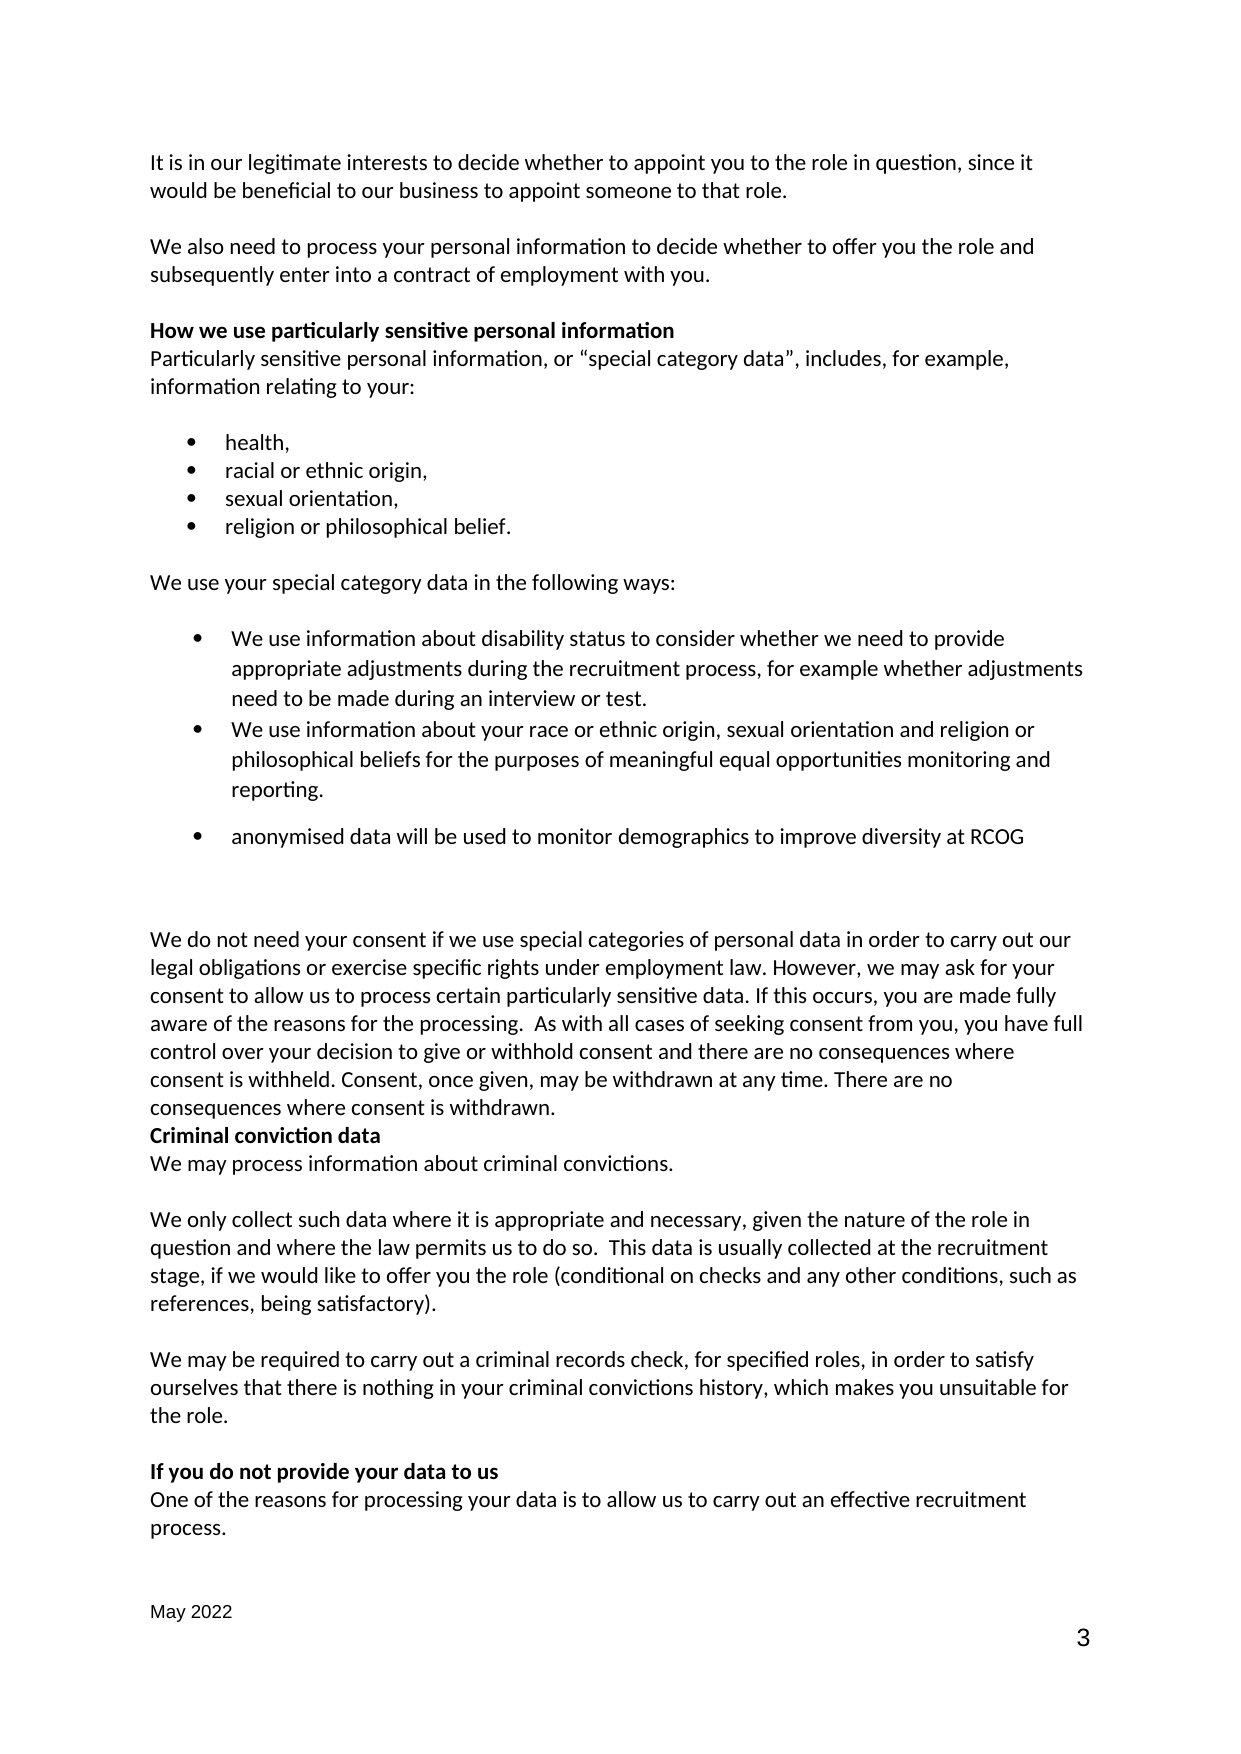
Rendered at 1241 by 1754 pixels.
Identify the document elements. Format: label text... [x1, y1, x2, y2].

text We only collect such data where it is appropriate and necessary, given the nature of the role in question and where the law permits us to do so. This data is usually collected at the recruitment stage, if we would like to offer you the role (conditional on checks and any other conditions, such as references, being satisfactory). [150, 1205, 1090, 1317]
text One of the reasons for processing your data is to allow us to carry out an effective recruitment process. [150, 1485, 1090, 1541]
list health, [187, 428, 1090, 456]
text We may process information about criminal convictions. [150, 1149, 1090, 1177]
list racial or ethnic origin, [187, 456, 1090, 484]
text We also need to process your personal information to decide whether to offer you the role and subsequently enter into a contract of employment with you. [150, 232, 1090, 288]
text Criminal conviction data [150, 1121, 1090, 1149]
list sexual orientation, [187, 484, 1090, 512]
text If you do not provide your data to us [150, 1457, 1090, 1485]
text How we use particularly sensitive personal information [150, 316, 1090, 344]
list We use information about disability status to consider whether we need to provide appropriate adjustments during the recruitment process, for example whether adjustments need to be made during an interview or test. [194, 624, 1090, 712]
list religion or philosophical belief. [187, 512, 1090, 540]
list We use information about your race or ethnic origin, sexual orientation and religion or philosophical beliefs for the purposes of meaningful equal opportunities monitoring and reporting. [194, 715, 1090, 803]
list anonymised data will be used to monitor demographics to improve diversity at RCOG [194, 822, 1090, 850]
text We use your special category data in the following ways: [150, 568, 1090, 596]
text We may be required to carry out a criminal records check, for specified roles, in order to satisfy ourselves that there is nothing in your criminal convictions history, which makes you unsuitable for the role. [150, 1345, 1090, 1429]
text We do not need your consent if we use special categories of personal data in order to carry out our legal obligations or exercise specific rights under employment law. However, we may ask for your consent to allow us to process certain particularly sensitive data. If this occurs, you are made fully aware of the reasons for the processing. As with all cases of seeking consent from you, you have full control over your decision to give or withhold consent and there are no consequences where consent is withheld. Consent, once given, may be withdrawn at any time. There are no consequences where consent is withdrawn. [150, 925, 1090, 1121]
text Particularly sensitive personal information, or “special category data”, includes, for example, information relating to your: [150, 344, 1090, 400]
text It is in our legitimate interests to decide whether to appoint you to the role in question, since it would be beneficial to our business to appoint someone to that role. [150, 148, 1090, 204]
